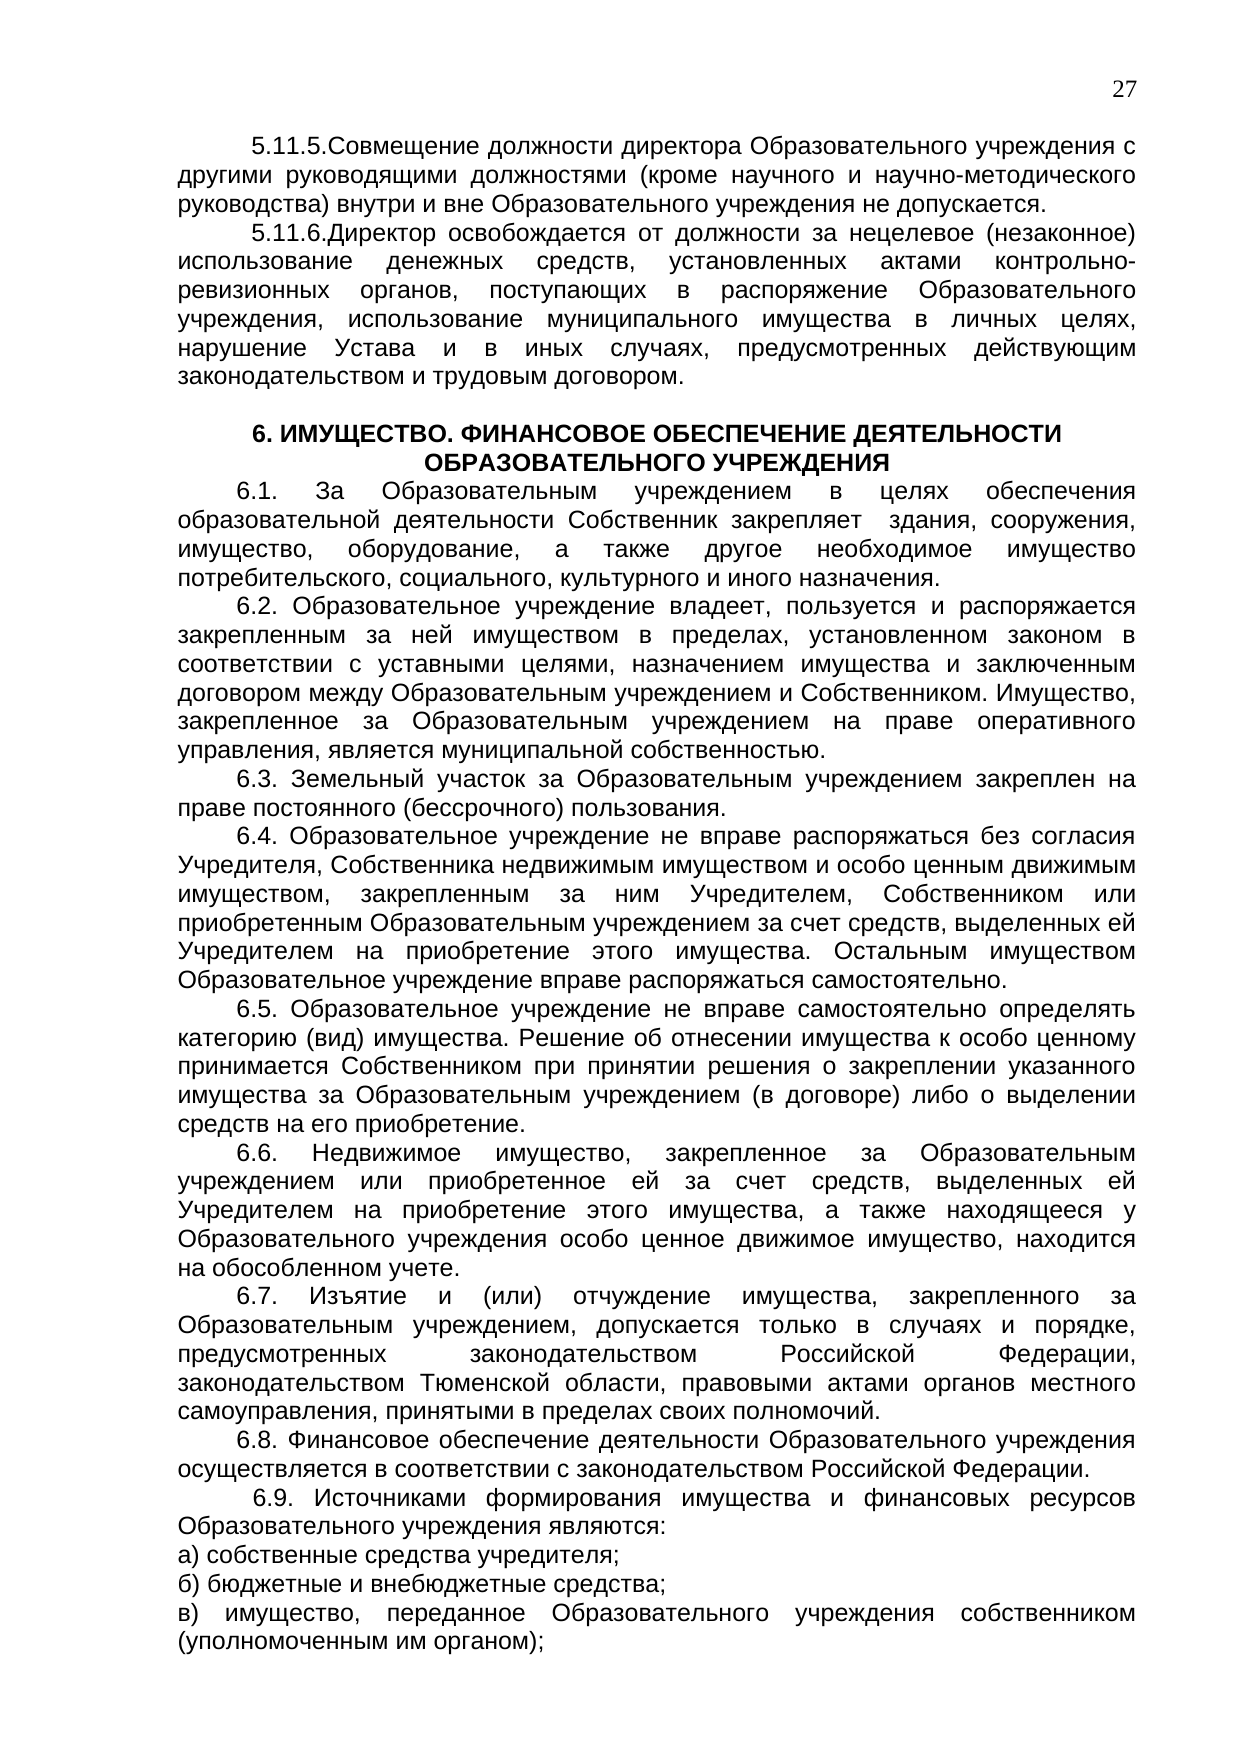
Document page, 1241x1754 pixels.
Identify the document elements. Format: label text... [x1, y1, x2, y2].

text 6.2. Образовательное учреждение владеет, пользуется и распоряжается закрепленным за ней имуществом в пределах, установленном законом в соответствии с уставными целями, назначением имущества и заключенным договором между Образовательным учреждением и Собственником. Имущество, закрепленное за Образовательным учреждением на праве оперативного управления, является муниципальной собственностью. [177, 591, 1137, 764]
text 6.7. Изъятие и (или) отчуждение имущества, закрепленного за Образовательным учреждением, допускается только в случаях и порядке, предусмотренных законодательством Российской Федерации, законодательством Тюменской области, правовыми актами органов местного самоуправления, принятыми в пределах своих полномочий. [177, 1281, 1137, 1425]
text 6.8. Финансовое обеспечение деятельности Образовательного учреждения осуществляется в соответствии с законодательством Российской Федерации. [177, 1425, 1137, 1482]
text а) собственные средства учредителя; [177, 1540, 1137, 1569]
text в) имущество, переданное Образовательного учреждения собственником (уполномоченным им органом); [177, 1597, 1137, 1655]
text 6.5. Образовательное учреждение не вправе самостоятельно определять категорию (вид) имущества. Решение об отнесении имущества к особо ценному принимается Собственником при принятии решения о закреплении указанного имущества за Образовательным учреждением (в договоре) либо о выделении средств на его приобретение. [177, 994, 1137, 1137]
text 5.11.6.Директор освобождается от должности за нецелевое (незаконное) использование денежных средств, установленных актами контрольно-ревизионных органов, поступающих в распоряжение Образовательного учреждения, использование муниципального имущества в личных целях, нарушение Устава и в иных случаях, предусмотренных действующим законодательством и трудовым договором. [177, 217, 1137, 390]
text 6.3. Земельный участок за Образовательным учреждением закреплен на праве постоянного (бессрочного) пользования. [177, 764, 1137, 821]
text 6. ИМУЩЕСТВО. ФИНАНСОВОЕ ОБЕСПЕЧЕНИЕ ДЕЯТЕЛЬНОСТИ ОБРАЗОВАТЕЛЬНОГО УЧРЕЖДЕНИЯ [177, 419, 1137, 476]
text 6.9. Источниками формирования имущества и финансовых ресурсов Образовательного учреждения являются: [177, 1482, 1137, 1540]
text 6.4. Образовательное учреждение не вправе распоряжаться без согласия Учредителя, Собственника недвижимым имуществом и особо ценным движимым имуществом, закрепленным за ним Учредителем, Собственником или приобретенным Образовательным учреждением за счет средств, выделенных ей Учредителем на приобретение этого имущества. Остальным имуществом Образовательное учреждение вправе распоряжаться самостоятельно. [177, 821, 1137, 994]
text б) бюджетные и внебюджетные средства; [177, 1569, 1137, 1597]
text 5.11.5.Совмещение должности директора Образовательного учреждения с другими руководящими должностями (кроме научного и научно-методического руководства) внутри и вне Образовательного учреждения не допускается. [177, 131, 1137, 217]
text 6.6. Недвижимое имущество, закрепленное за Образовательным учреждением или приобретенное ей за счет средств, выделенных ей Учредителем на приобретение этого имущества, а также находящееся у Образовательного учреждения особо ценное движимое имущество, находится на обособленном учете. [177, 1137, 1137, 1281]
text 6.1. За Образовательным учреждением в целях обеспечения образовательной деятельности Собственник закрепляет здания, сооружения, имущество, оборудование, а также другое необходимое имущество потребительского, социального, культурного и иного назначения. [177, 476, 1137, 591]
